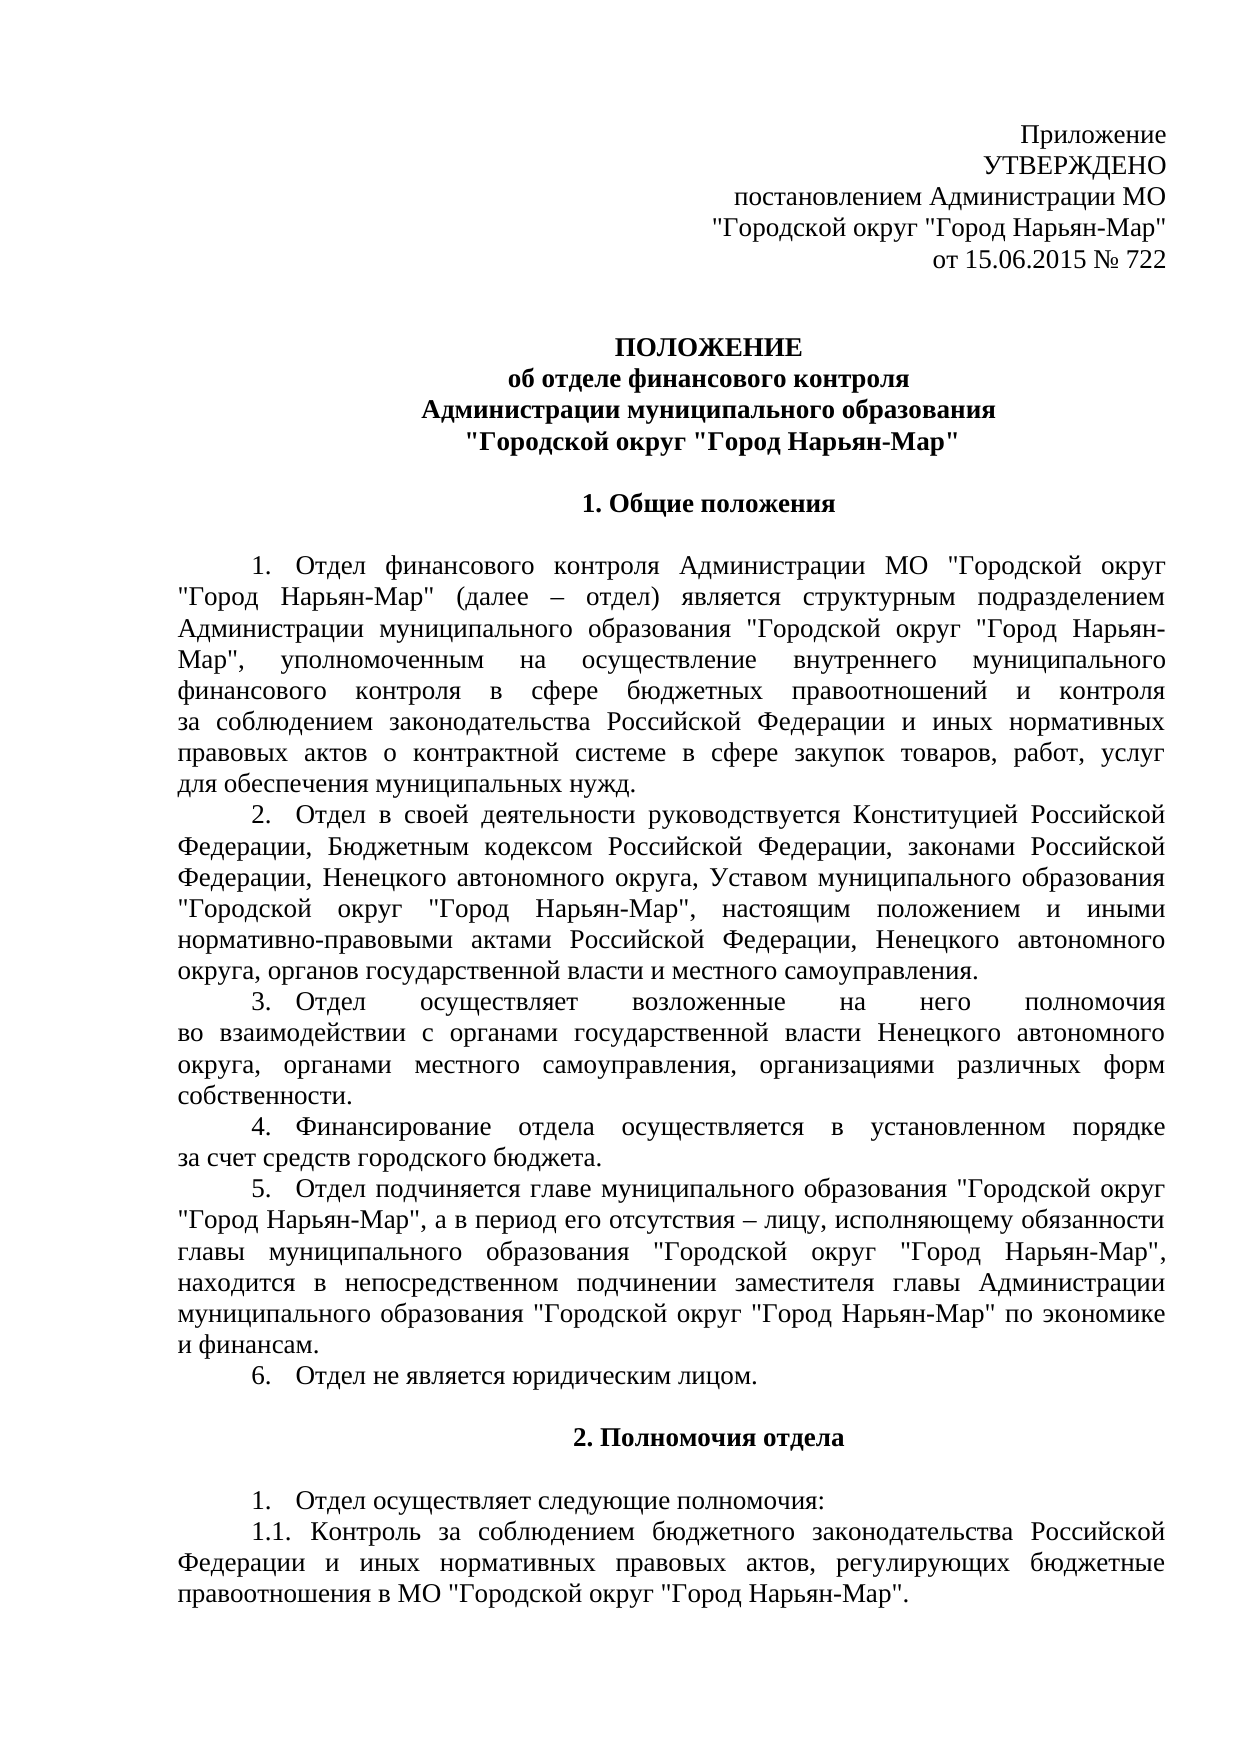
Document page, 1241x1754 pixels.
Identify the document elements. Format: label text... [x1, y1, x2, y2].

text 2. Отдел в своей деятельности руководствуется Конституцией Российской Федерации, Бюджетным кодексом Российской Федерации, законами Российской Федерации, Ненецкого автономного округа, Уставом муниципального образования "Городской округ "Город Нарьян-Мар", настоящим положением и иными нормативно-правовыми актами Российской Федерации, Ненецкого автономного округа, органов государственной власти и местного самоуправления. [177, 798, 1166, 985]
text 1.1. Контроль за соблюдением бюджетного законодательства Российской Федерации и иных нормативных правовых актов, регулирующих бюджетные правоотношения в МО "Городской округ "Город Нарьян-Мар". [177, 1515, 1166, 1608]
text 1. Общие положения [177, 487, 1166, 518]
text 2. Полномочия отдела [177, 1421, 1166, 1453]
text Администрации муниципального образования [177, 394, 1166, 425]
text 1. Отдел финансового контроля Администрации МО "Городской округ "Город Нарьян-Мар" (далее – отдел) является структурным подразделением Администрации муниципального образования "Городской округ "Город Нарьян-Мар", уполномоченным на осуществление внутреннего муниципального финансового контроля в сфере бюджетных правоотношений и контроля за соблюдением законодательства Российской Федерации и иных нормативных правовых актов о контрактной системе в сфере закупок товаров, работ, услуг для обеспечения муниципальных нужд. [177, 549, 1166, 798]
text УТВЕРЖДЕНО [177, 149, 1166, 180]
text постановлением Администрации МО [177, 180, 1166, 212]
text 3. Отдел осуществляет возложенные на него полномочия во взаимодействии с органами государственной власти Ненецкого автономного округа, органами местного самоуправления, организациями различных форм собственности. [177, 985, 1166, 1110]
text от 15.06.2015 № 722 [177, 243, 1166, 274]
text 1. Отдел осуществляет следующие полномочия: [177, 1484, 1166, 1515]
text ПОЛОЖЕНИЕ [177, 331, 1166, 362]
text Приложение [177, 118, 1166, 149]
text "Городской округ "Город Нарьян-Мар" [177, 212, 1166, 243]
text "Городской округ "Город Нарьян-Мар" [177, 425, 1166, 456]
text 5. Отдел подчиняется главе муниципального образования "Городской округ "Город Нарьян-Мар", а в период его отсутствия – лицу, исполняющему обязанности главы муниципального образования "Городской округ "Город Нарьян-Мар", находится в непосредственном подчинении заместителя главы Администрации муниципального образования "Городской округ "Город Нарьян-Мар" по экономике и финансам. [177, 1172, 1166, 1359]
text 4. Финансирование отдела осуществляется в установленном порядке за счет средств городского бюджета. [177, 1110, 1166, 1172]
text 6. Отдел не является юридическим лицом. [177, 1359, 1166, 1390]
text об отделе финансового контроля [177, 362, 1166, 394]
